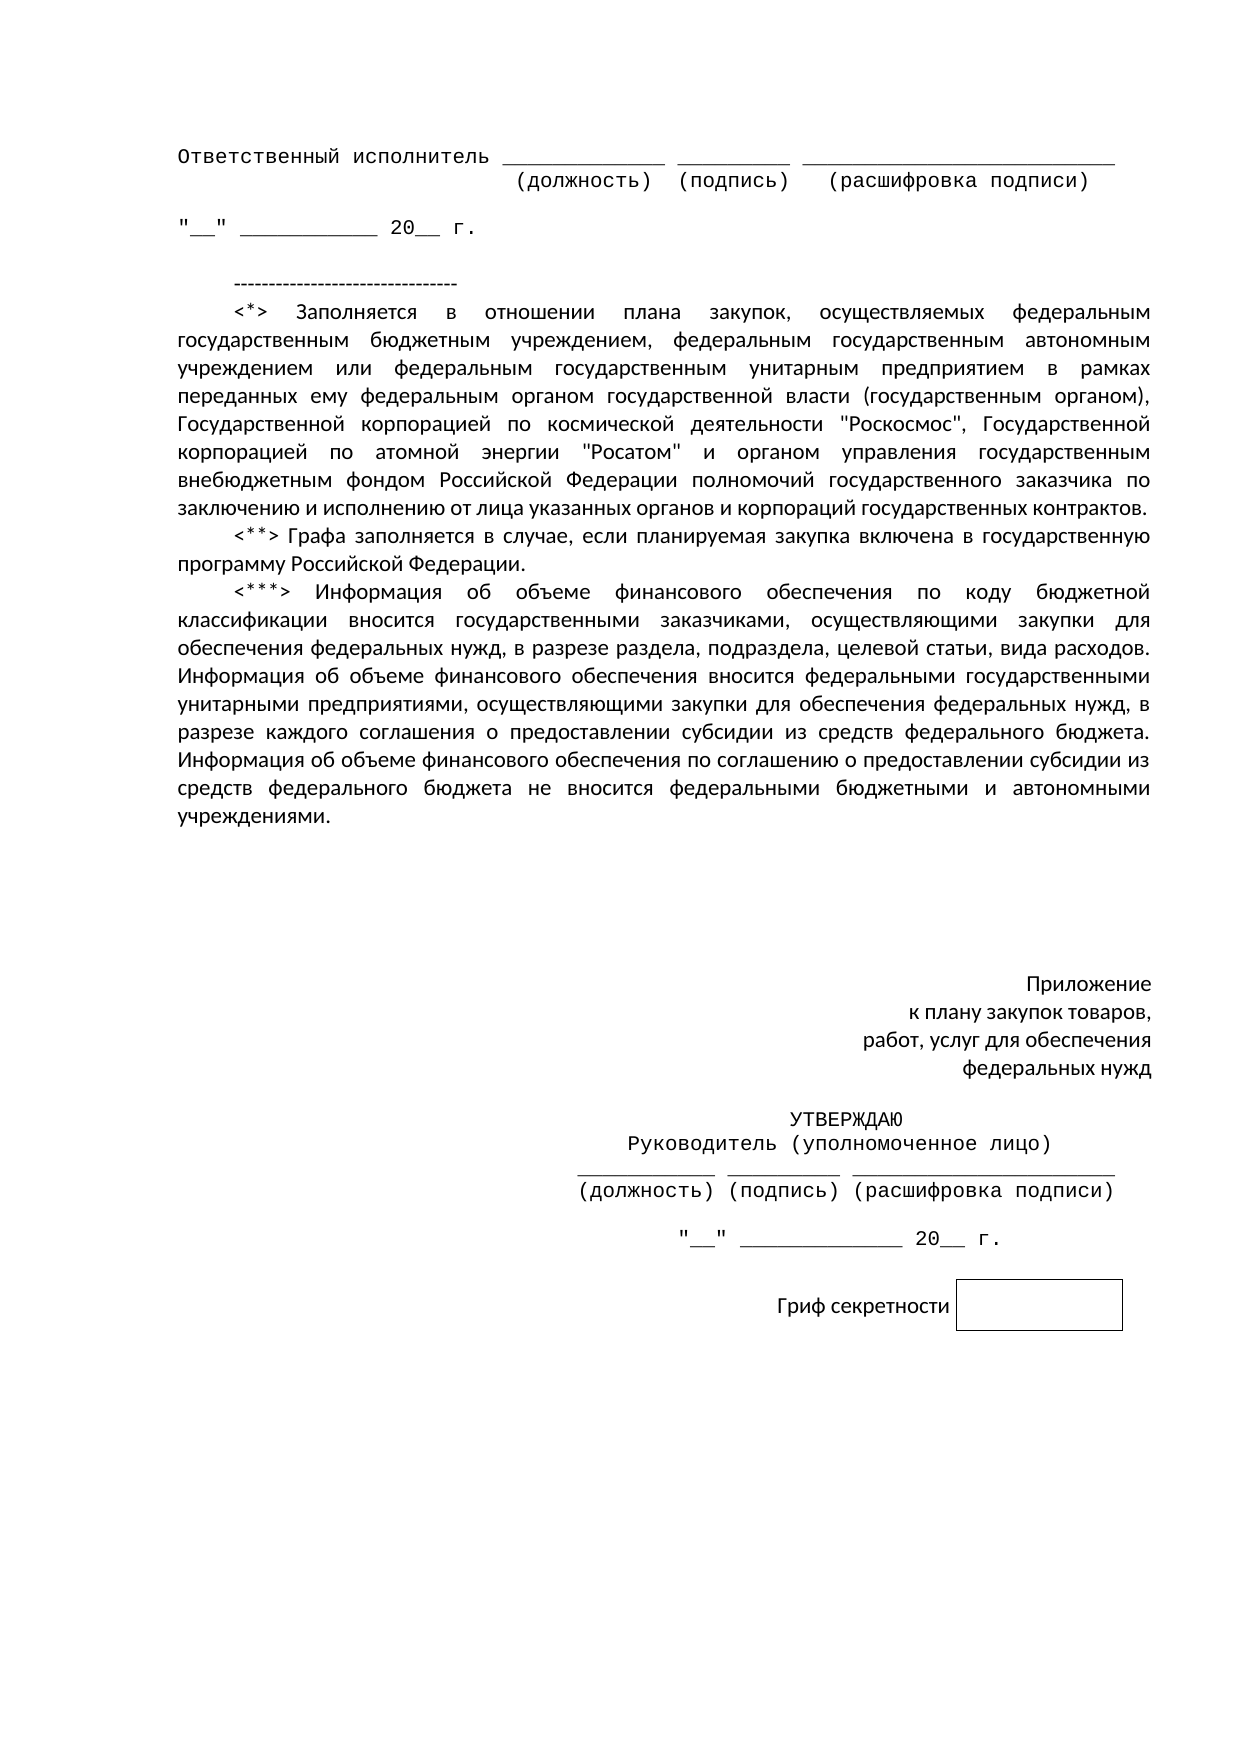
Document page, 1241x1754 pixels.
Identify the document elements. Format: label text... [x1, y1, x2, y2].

text <***> Информация об объеме финансового обеспечения по коду бюджетной классификации вносится государственными заказчиками, осуществляющими закупки для обеспечения федеральных нужд, в разрезе раздела, подраздела, целевой статьи, вида расходов. Информация об объеме финансового обеспечения вносится федеральными государственными унитарными предприятиями, осуществляющими закупки для обеспечения федеральных нужд, в разрезе каждого соглашения о предоставлении субсидии из средств федерального бюджета. Информация об объеме финансового обеспечения по соглашению о предоставлении субсидии из средств федерального бюджета не вносится федеральными бюджетными и автономными учреждениями. [177, 577, 1152, 829]
table_header Гриф секретности [177, 1279, 956, 1329]
text "__" ___________ 20__ г. [177, 217, 1152, 241]
text УТВЕРЖДАЮ [177, 1109, 1152, 1133]
table_header [957, 1280, 1122, 1329]
text Руководитель (уполномоченное лицо) [177, 1133, 1152, 1157]
text к плану закупок товаров, [177, 997, 1152, 1025]
text -------------------------------- [177, 269, 1152, 297]
text федеральных нужд [177, 1053, 1152, 1081]
text (должность) (подпись) (расшифровка подписи) [177, 1180, 1152, 1204]
text ___________ _________ _____________________ [177, 1157, 1152, 1180]
text Приложение [177, 969, 1152, 997]
text (должность) (подпись) (расшифровка подписи) [177, 170, 1152, 193]
text <*> Заполняется в отношении плана закупок, осуществляемых федеральным государственным бюджетным учреждением, федеральным государственным автономным учреждением или федеральным государственным унитарным предприятием в рамках переданных ему федеральным органом государственной власти (государственным органом), Государственной корпорацией по космической деятельности "Роскосмос", Государственной корпорацией по атомной энергии "Росатом" и органом управления государственным внебюджетным фондом Российской Федерации полномочий государственного заказчика по заключению и исполнению от лица указанных органов и корпораций государственных контрактов. [177, 297, 1152, 521]
text работ, услуг для обеспечения [177, 1025, 1152, 1053]
text "__" _____________ 20__ г. [177, 1228, 1152, 1251]
text <**> Графа заполняется в случае, если планируемая закупка включена в государственную программу Российской Федерации. [177, 521, 1152, 577]
text Ответственный исполнитель _____________ _________ _________________________ [177, 146, 1152, 170]
